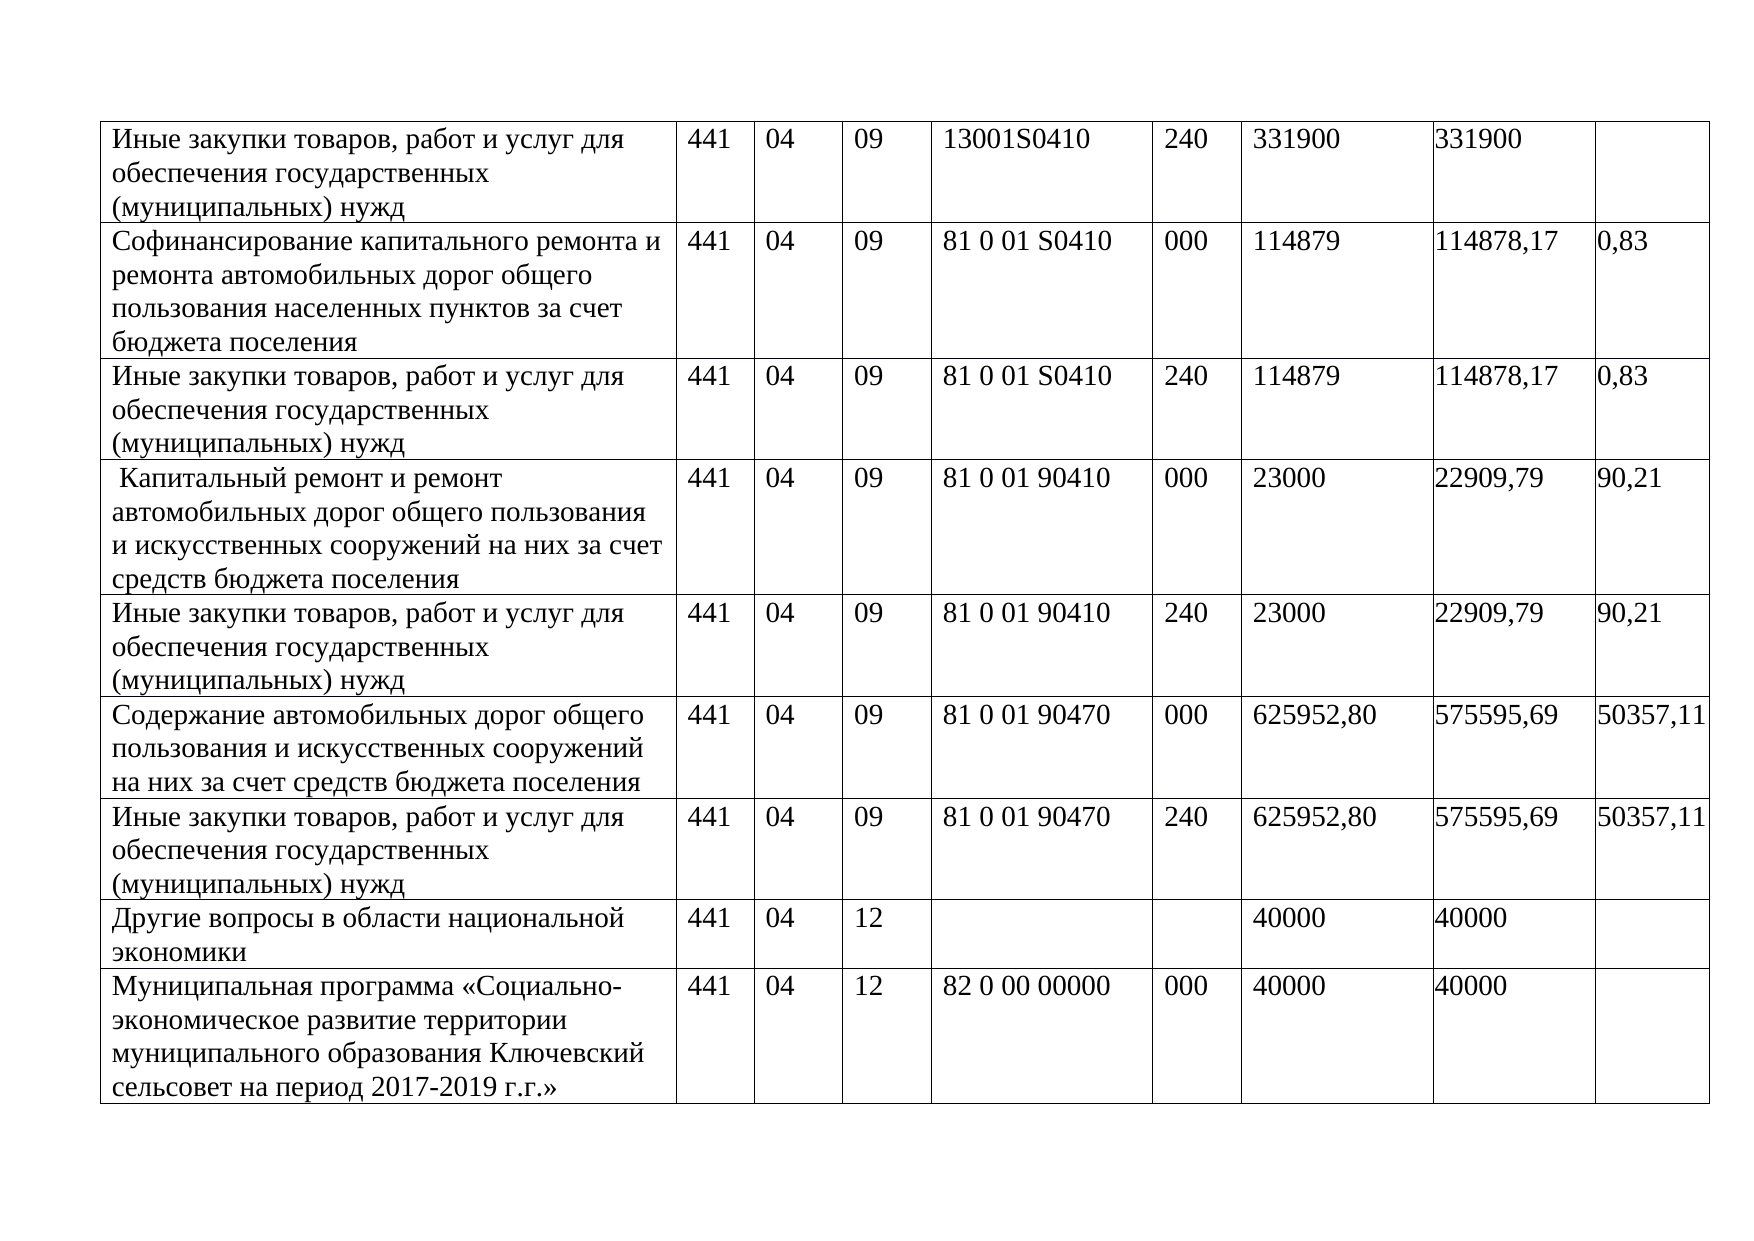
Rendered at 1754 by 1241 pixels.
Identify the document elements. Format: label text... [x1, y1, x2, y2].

table_cell 81 0 01 S0410 [932, 359, 1152, 459]
table_cell 441 [677, 122, 754, 222]
table_cell 575595,69 [1434, 799, 1595, 899]
table_cell 625952,80 [1242, 799, 1433, 899]
table_cell 331900 [1434, 122, 1595, 222]
table_cell 09 [843, 359, 931, 459]
table_cell 575595,69 [1434, 697, 1595, 798]
table_cell 04 [755, 900, 842, 967]
table_cell 04 [755, 460, 842, 594]
table_cell 114878,17 [1434, 223, 1595, 357]
table_cell 40000 [1434, 900, 1595, 967]
table_cell 441 [677, 223, 754, 357]
table_cell 40000 [1434, 969, 1595, 1103]
table_cell 441 [677, 359, 754, 459]
table_cell 000 [1153, 223, 1241, 357]
table_cell 04 [755, 595, 842, 696]
table_cell Содержание автомобильных дорог общего пользования и искусственных сооружений на них за счет средств бюджета поселения [101, 697, 676, 798]
table_cell 81 0 01 S0410 [932, 223, 1152, 357]
table_cell [932, 900, 1152, 967]
table_cell 240 [1153, 359, 1241, 459]
table_cell 09 [843, 799, 931, 899]
table_cell Другие вопросы в области национальной экономики [101, 900, 676, 967]
table_cell 09 [843, 697, 931, 798]
table_cell [1153, 900, 1241, 967]
table_cell Муниципальная программа «Социально-экономическое развитие территории муниципального образования Ключевский сельсовет на период 2017-2019 г.г.» [101, 969, 676, 1103]
table_cell 000 [1153, 460, 1241, 594]
table_cell 04 [755, 697, 842, 798]
table_cell [1596, 969, 1709, 1103]
table_cell 82 0 00 00000 [932, 969, 1152, 1103]
table_cell 441 [677, 697, 754, 798]
table_cell 09 [843, 223, 931, 357]
table_cell 240 [1153, 799, 1241, 899]
table_cell 114879 [1242, 223, 1433, 357]
table_cell 40000 [1242, 969, 1433, 1103]
table_cell 625952,80 [1242, 697, 1433, 798]
table_cell 240 [1153, 595, 1241, 696]
table_cell Иные закупки товаров, работ и услуг для обеспечения государственных (муниципальных) нужд [101, 799, 676, 899]
table_cell 04 [755, 969, 842, 1103]
table_cell 12 [843, 900, 931, 967]
table_cell [1596, 900, 1709, 967]
table_cell Иные закупки товаров, работ и услуг для обеспечения государственных (муниципальных) нужд [101, 359, 676, 459]
table_cell Иные закупки товаров, работ и услуг для обеспечения государственных (муниципальных) нужд [101, 595, 676, 696]
table_cell 441 [677, 900, 754, 967]
table_cell 000 [1153, 697, 1241, 798]
table_cell 04 [755, 223, 842, 357]
table_cell 331900 [1242, 122, 1433, 222]
table_cell 12 [843, 969, 931, 1103]
table_cell 09 [843, 595, 931, 696]
table_cell 81 0 01 90410 [932, 595, 1152, 696]
table_cell [1596, 122, 1709, 222]
table_cell 50357,11 [1596, 799, 1709, 899]
table_cell 50357,11 [1596, 697, 1709, 798]
table_cell Капитальный ремонт и ремонт автомобильных дорог общего пользования и искусственных сооружений на них за счет средств бюджета поселения [101, 460, 676, 594]
table_cell 23000 [1242, 460, 1433, 594]
table_cell 13001S0410 [932, 122, 1152, 222]
table_cell 40000 [1242, 900, 1433, 967]
table_cell 90,21 [1596, 460, 1709, 594]
table_cell 114879 [1242, 359, 1433, 459]
table_cell 441 [677, 595, 754, 696]
table_cell 09 [843, 460, 931, 594]
table_cell 04 [755, 799, 842, 899]
table_cell 22909,79 [1434, 460, 1595, 594]
table_cell 240 [1153, 122, 1241, 222]
table_cell 441 [677, 460, 754, 594]
table_cell 81 0 01 90410 [932, 460, 1152, 594]
table_cell Софинансирование капитального ремонта и ремонта автомобильных дорог общего пользования населенных пунктов за счет бюджета поселения [101, 223, 676, 357]
table_cell 114878,17 [1434, 359, 1595, 459]
table_cell 81 0 01 90470 [932, 697, 1152, 798]
table_cell 441 [677, 799, 754, 899]
table_cell 0,83 [1596, 223, 1709, 357]
table_cell 81 0 01 90470 [932, 799, 1152, 899]
table_cell 0,83 [1596, 359, 1709, 459]
table_cell Иные закупки товаров, работ и услуг для обеспечения государственных (муниципальных) нужд [101, 122, 676, 222]
table_cell 04 [755, 122, 842, 222]
table_cell 000 [1153, 969, 1241, 1103]
table_cell 23000 [1242, 595, 1433, 696]
table_cell 09 [843, 122, 931, 222]
table_cell 441 [677, 969, 754, 1103]
table_cell 22909,79 [1434, 595, 1595, 696]
table_cell 90,21 [1596, 595, 1709, 696]
table_cell 04 [755, 359, 842, 459]
